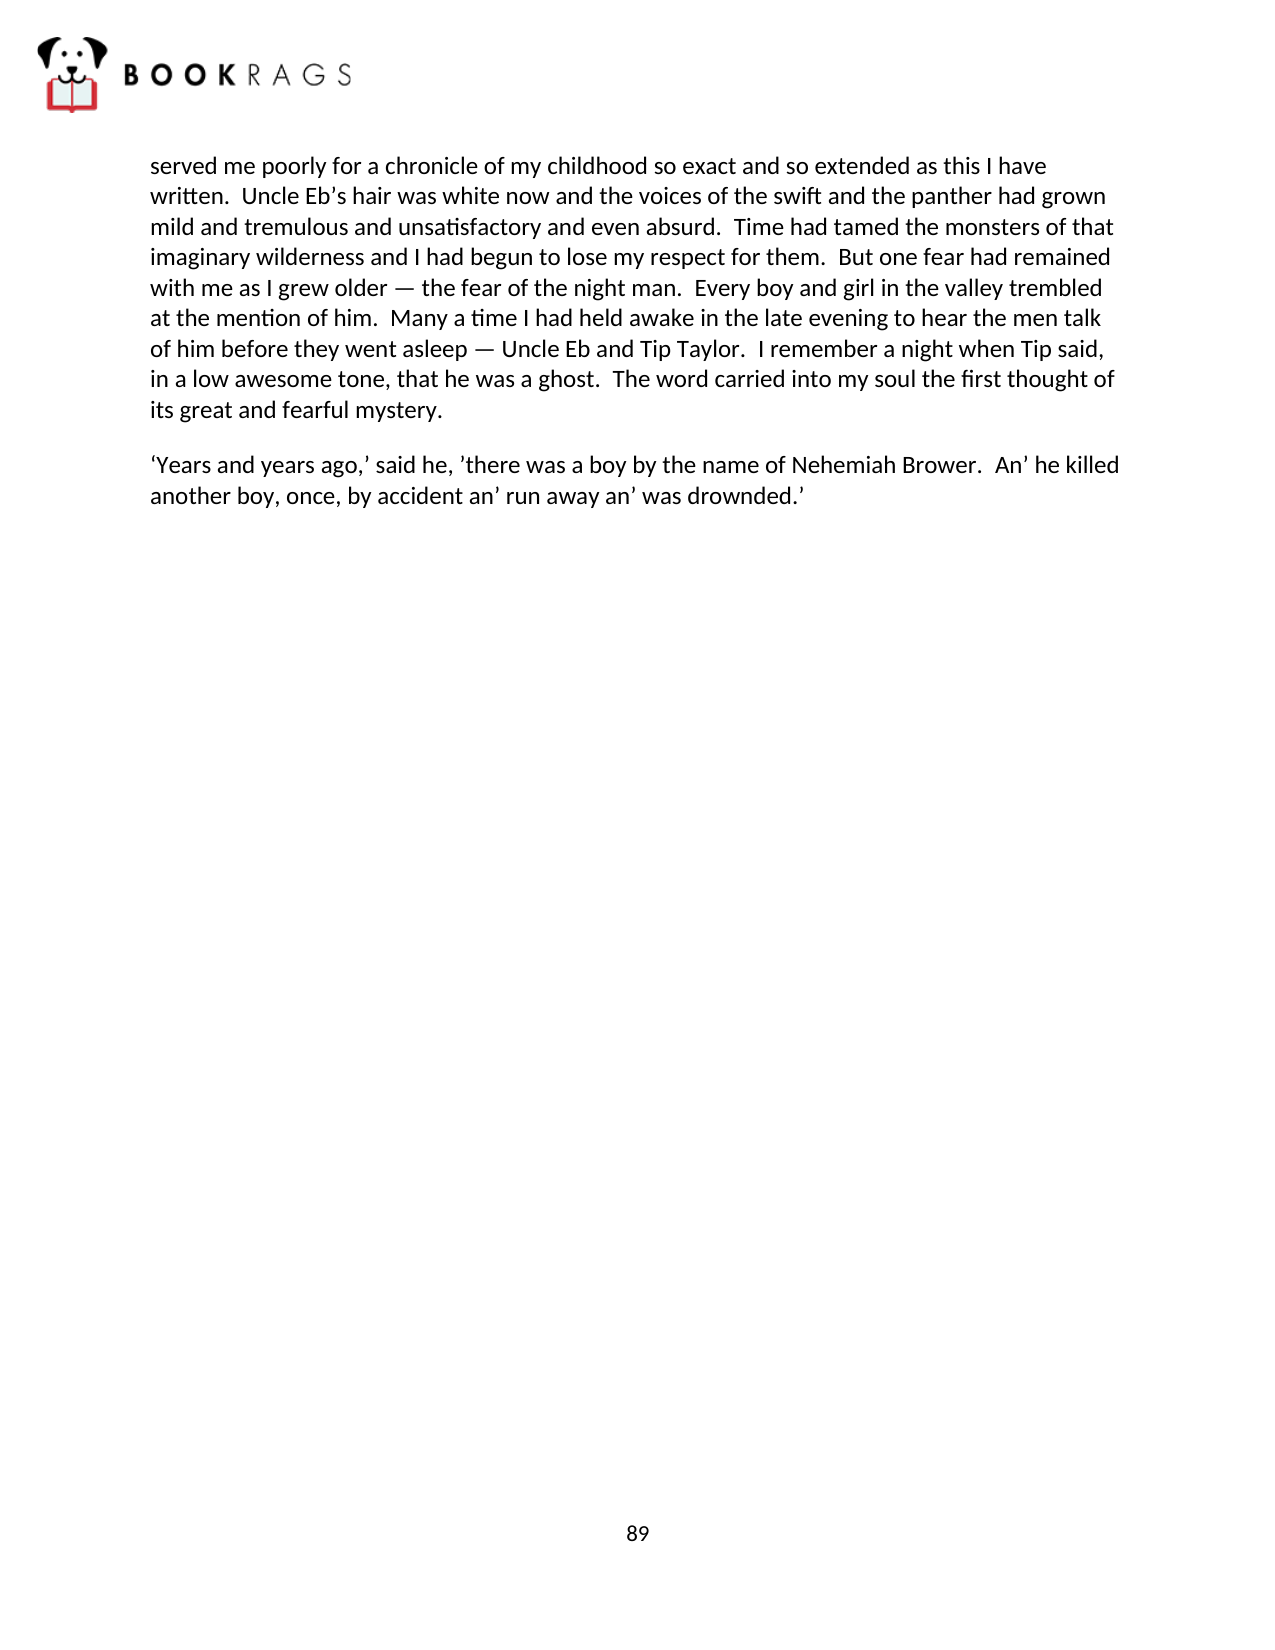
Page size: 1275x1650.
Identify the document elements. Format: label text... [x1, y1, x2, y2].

text ‘Years and years ago,’ said he, ’there was a boy by the name of Nehemiah Brower. An’ he killed another boy, once, by accident an’ run away an’ was drownded.’ [150, 450, 1125, 511]
picture [37, 37, 351, 113]
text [150, 150, 1125, 425]
